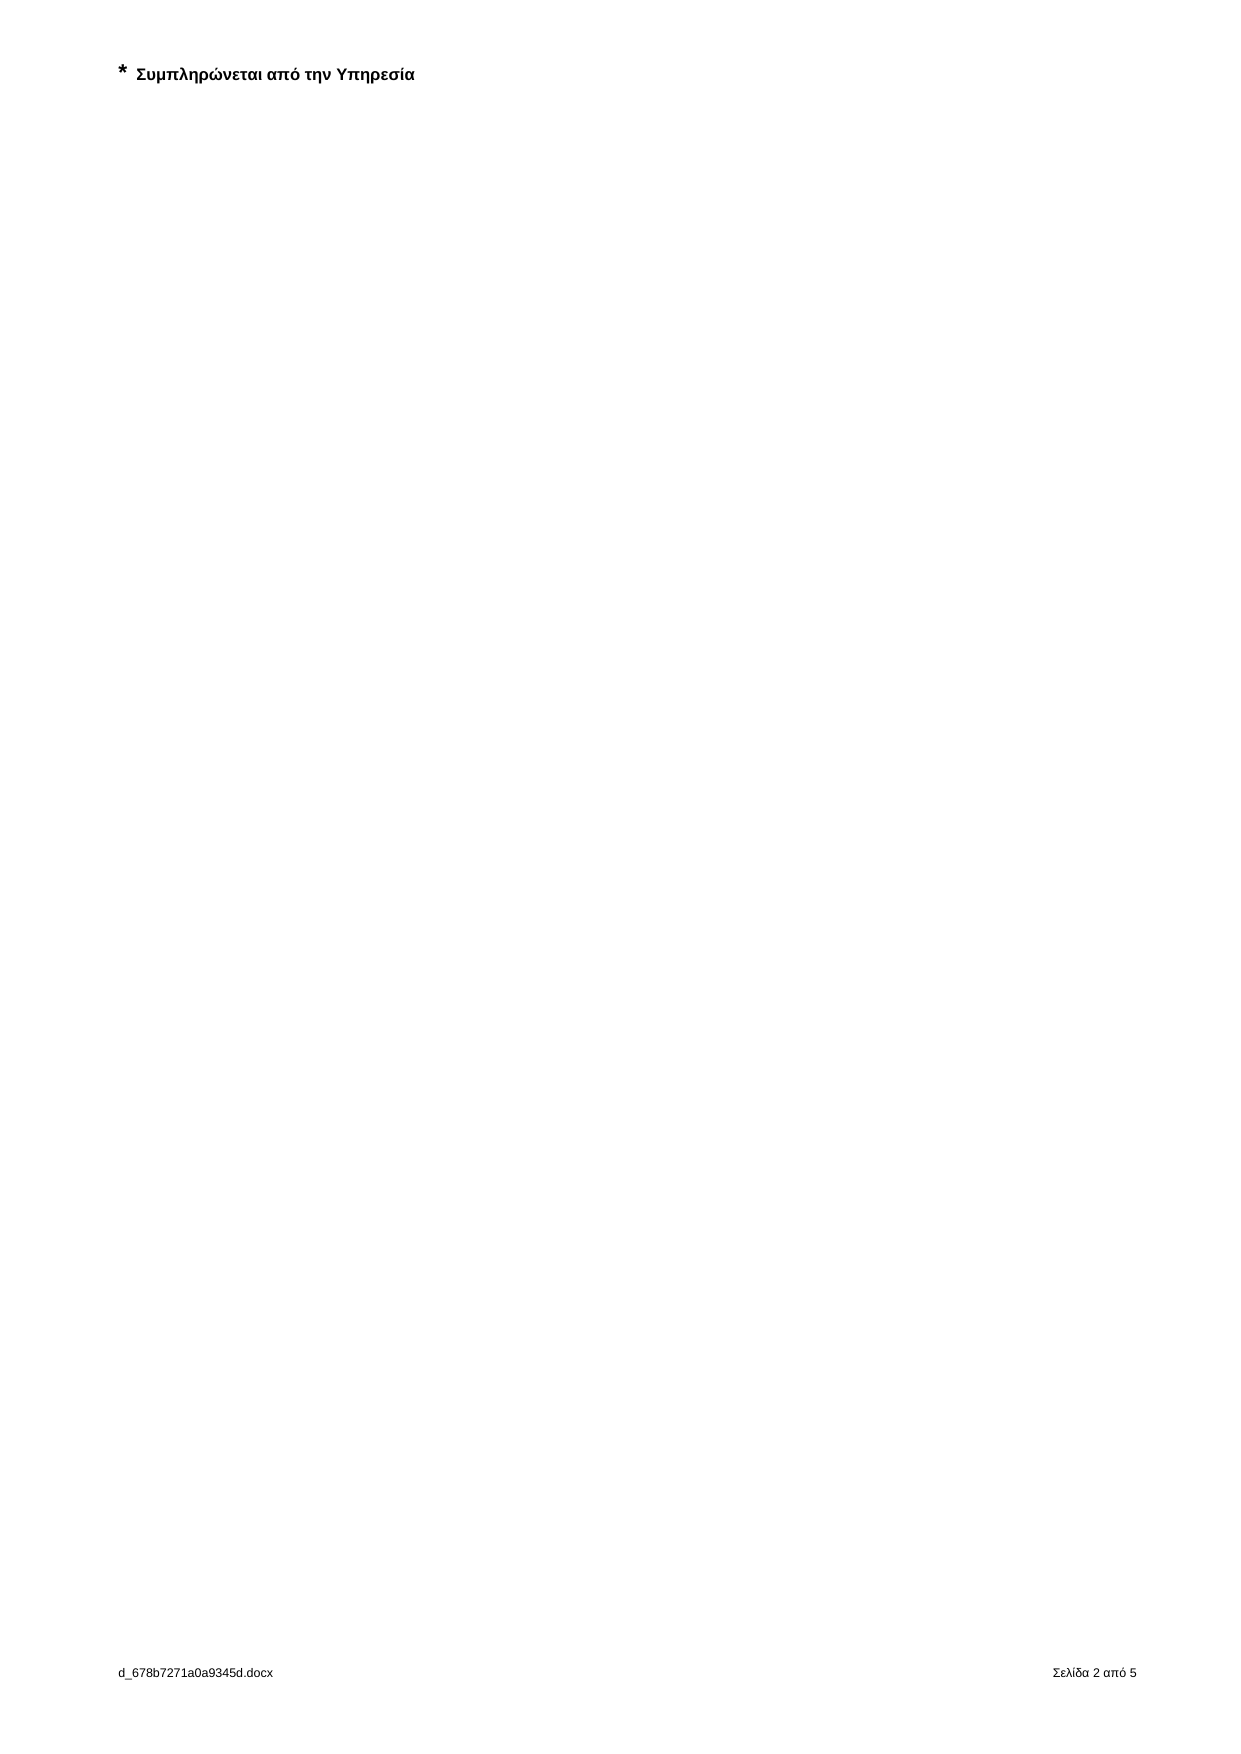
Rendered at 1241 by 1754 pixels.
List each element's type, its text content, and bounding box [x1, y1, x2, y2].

text * Συμπληρώνεται από την Υπηρεσία [118, 59, 1206, 85]
